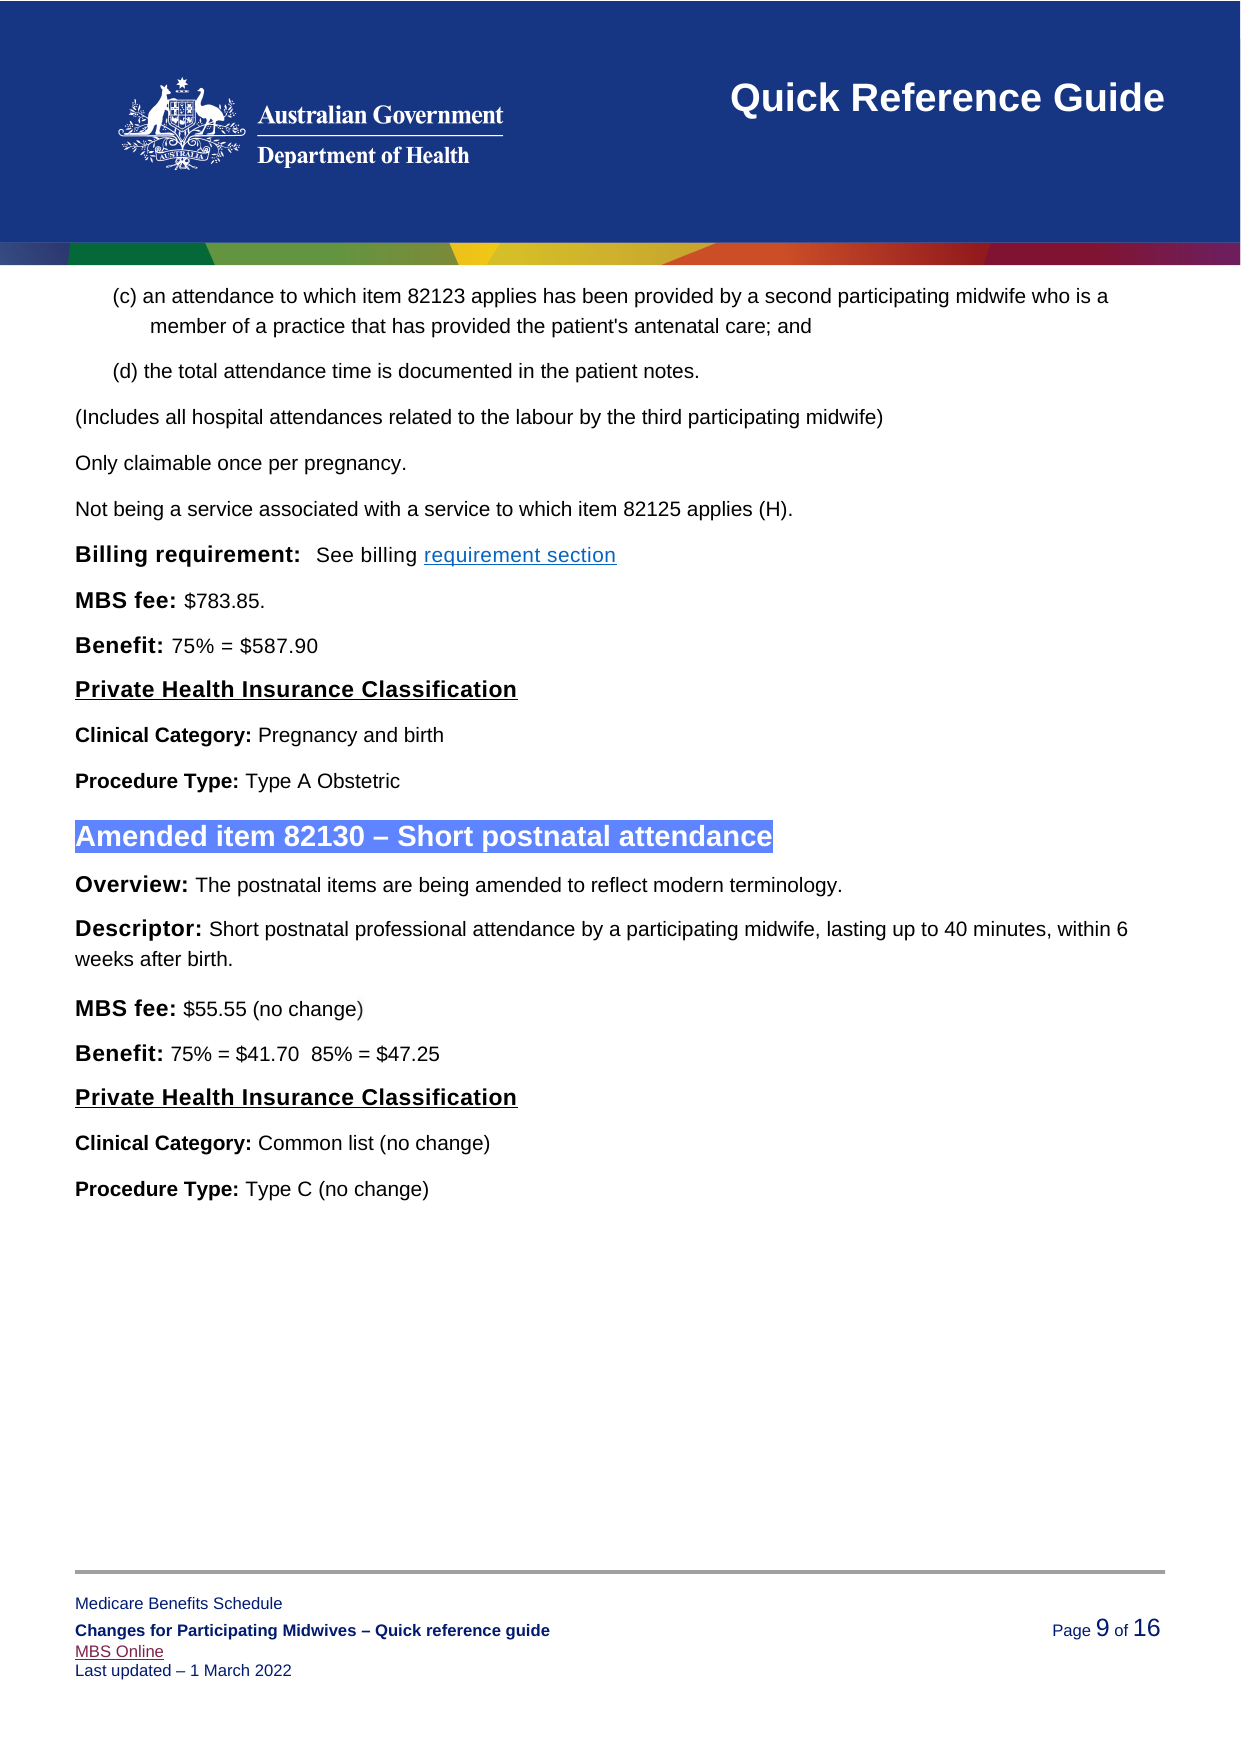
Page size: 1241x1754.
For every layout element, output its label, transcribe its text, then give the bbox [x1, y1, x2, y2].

text Procedure Type: Type A Obstetric [75, 765, 1165, 794]
text Benefit: 75% = $587.90 [75, 631, 1165, 660]
text Descriptor: Short postnatal professional attendance by a participating midwife, lasting up to 40 minutes, within 6 weeks after birth. [75, 913, 1165, 972]
text Billing requirement: See billing requirement section [75, 539, 1165, 568]
text MBS fee: $55.55 (no change) [75, 993, 1165, 1022]
picture [0, 1, 1241, 266]
text Overview: The postnatal items are being amended to reflect modern terminology. [75, 871, 1165, 897]
text Not being a service associated with a service to which item 82125 applies (H). [75, 493, 1165, 522]
text Benefit: 75% = $41.70 85% = $47.25 [75, 1038, 1165, 1068]
text Clinical Category: Pregnancy and birth [75, 719, 1165, 749]
text Procedure Type: Type C (no change) [75, 1173, 1165, 1202]
text Clinical Category: Common list (no change) [75, 1127, 1165, 1157]
text Private Health Insurance Classification [75, 676, 1165, 703]
text (c) an attendance to which item 82123 applies has been provided by a second participating midwife who is a member of a practice that has provided the patient's antenatal care; and [112, 281, 1165, 339]
text (Includes all hospital attendances related to the labour by the third participating midwife) [75, 401, 1165, 431]
text MBS fee: $783.85. [75, 585, 1165, 614]
subtitle Amended item 82130 – Short postnatal attendance [75, 819, 1165, 853]
text (d) the total attendance time is documented in the patient notes. [112, 356, 1165, 385]
text Private Health Insurance Classification [75, 1084, 1165, 1111]
text Only claimable once per pregnancy. [75, 447, 1165, 476]
